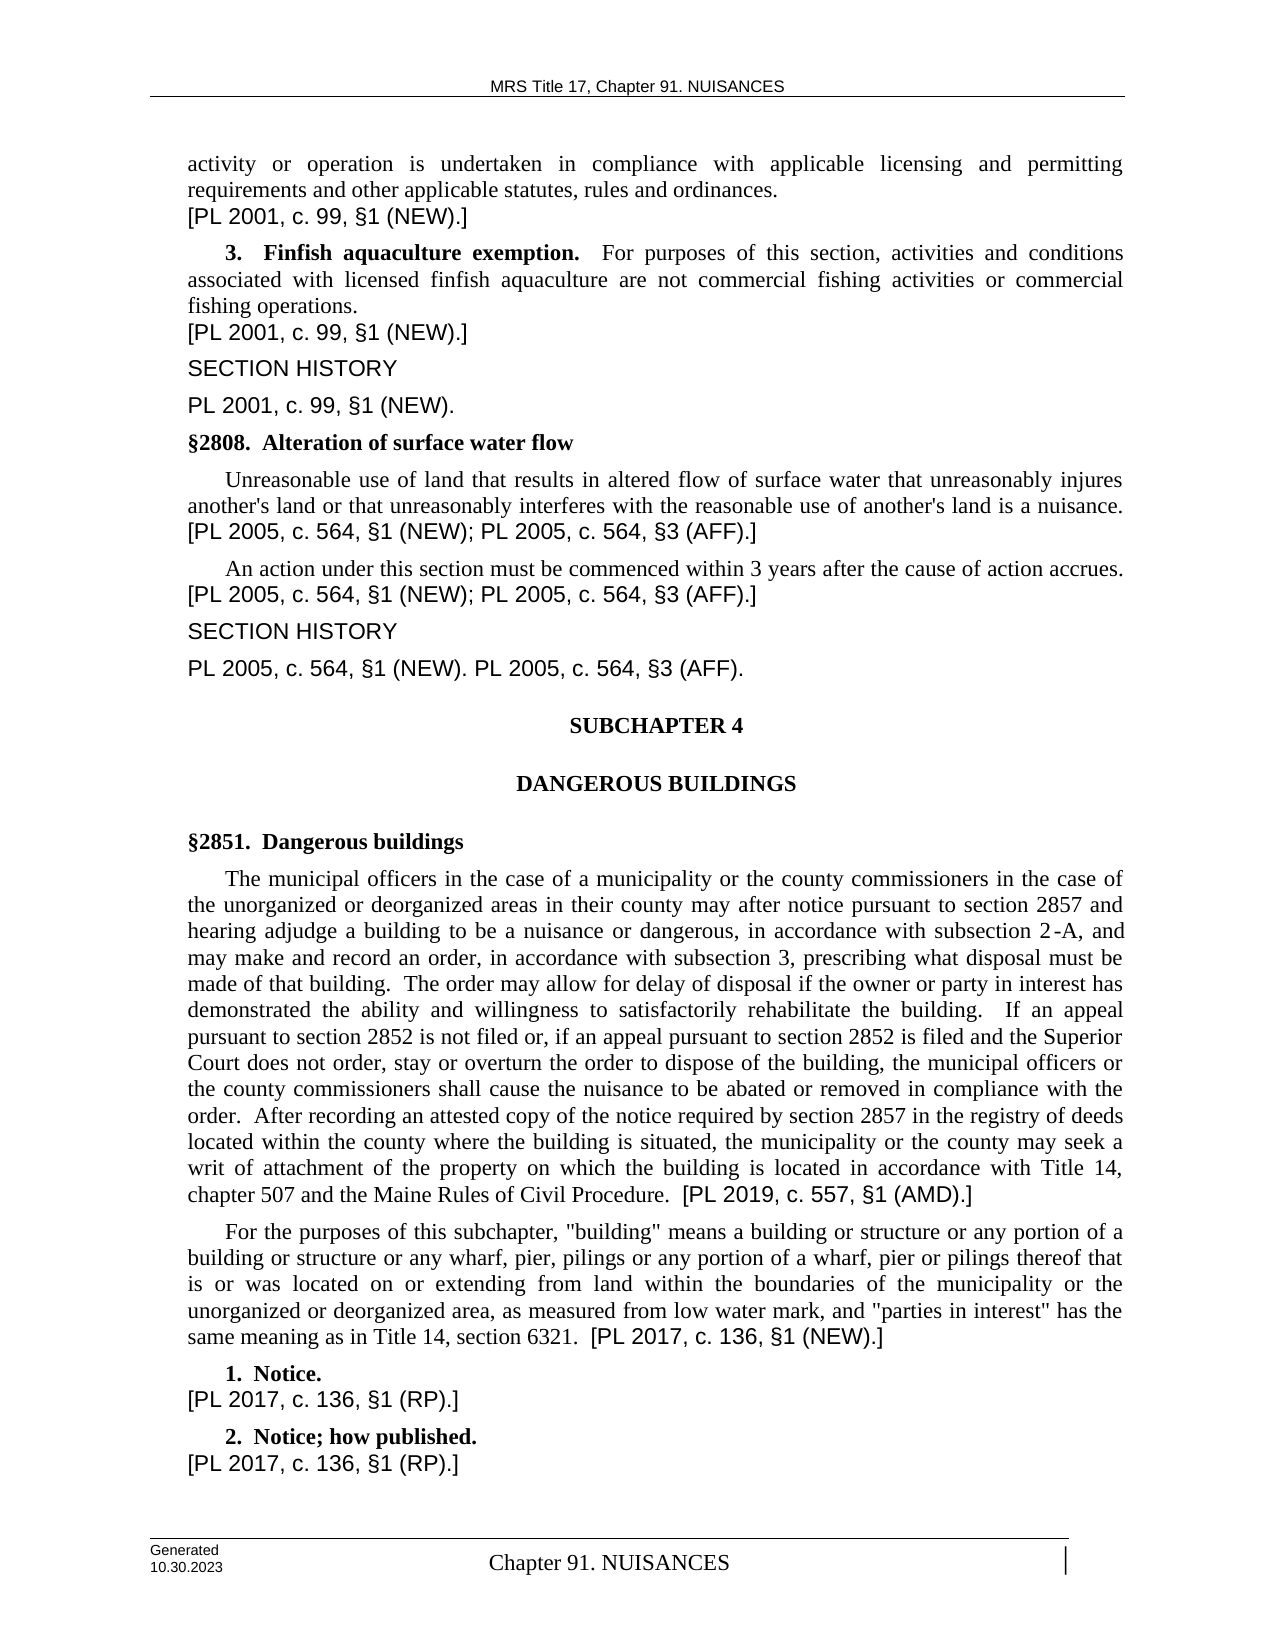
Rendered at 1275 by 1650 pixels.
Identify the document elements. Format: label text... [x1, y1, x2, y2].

text §2851. Dangerous buildings [187, 828, 1125, 854]
text [PL 2001, c. 99, §1 (NEW).] [187, 318, 1125, 345]
text §2808. Alteration of surface water flow [187, 429, 1125, 455]
text [PL 2001, c. 99, §1 (NEW).] [187, 203, 1125, 229]
text PL 2001, c. 99, §1 (NEW). [187, 392, 1125, 418]
text PL 2005, c. 564, §1 (NEW). PL 2005, c. 564, §3 (AFF). [187, 655, 1125, 681]
text 1. Notice. [187, 1360, 1125, 1386]
text An action under this section must be commenced within 3 years after the cause of action accrues. [PL 2005, c. 564, §1 (NEW); PL 2005, c. 564, §3 (AFF).] [187, 555, 1125, 608]
text The municipal officers in the case of a municipality or the county commissioners in the case of the unorganized or deorganized areas in their county may after notice pursuant to section 2857 and hearing adjudge a building to be a nuisance or dangerous, in accordance with subsection 2‑A, and may make and record an order, in accordance with subsection 3, prescribing what disposal must be made of that building. The order may allow for delay of disposal if the owner or party in interest has demonstrated the ability and willingness to satisfactorily rehabilitate the building. If an appeal pursuant to section 2852 is not filed or, if an appeal pursuant to section 2852 is filed and the Superior Court does not order, stay or overturn the order to dispose of the building, the municipal officers or the county commissioners shall cause the nuisance to be abated or removed in compliance with the order. After recording an attested copy of the notice required by section 2857 in the registry of deeds located within the county where the building is situated, the municipality or the county may seek a writ of attachment of the property on which the building is located in accordance with Title 14, chapter 507 and the Maine Rules of Civil Procedure. [PL 2019, c. 557, §1 (AMD).] [187, 864, 1125, 1207]
text SECTION HISTORY [187, 355, 1125, 382]
text [PL 2017, c. 136, §1 (RP).] [187, 1386, 1125, 1413]
text Unreasonable use of land that results in altered flow of surface water that unreasonably injures another's land or that unreasonably interferes with the reasonable use of another's land is a nuisance. [PL 2005, c. 564, §1 (NEW); PL 2005, c. 564, §3 (AFF).] [187, 466, 1125, 545]
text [187, 150, 1125, 203]
text DANGEROUS BUILDINGS [187, 770, 1125, 797]
text SUBCHAPTER 4 [187, 713, 1125, 739]
text 2. Notice; how published. [187, 1423, 1125, 1449]
text SECTION HISTORY [187, 618, 1125, 644]
text [PL 2017, c. 136, §1 (RP).] [187, 1449, 1125, 1476]
text For the purposes of this subchapter, "building" means a building or structure or any portion of a building or structure or any wharf, pier, pilings or any portion of a wharf, pier or pilings thereof that is or was located on or extending from land within the boundaries of the municipality or the unorganized or deorganized area, as measured from low water mark, and "parties in interest" has the same meaning as in Title 14, section 6321. [PL 2017, c. 136, §1 (NEW).] [187, 1218, 1125, 1349]
text 3. Finfish aquaculture exemption. For purposes of this section, activities and conditions associated with licensed finfish aquaculture are not commercial fishing activities or commercial fishing operations. [187, 239, 1125, 318]
